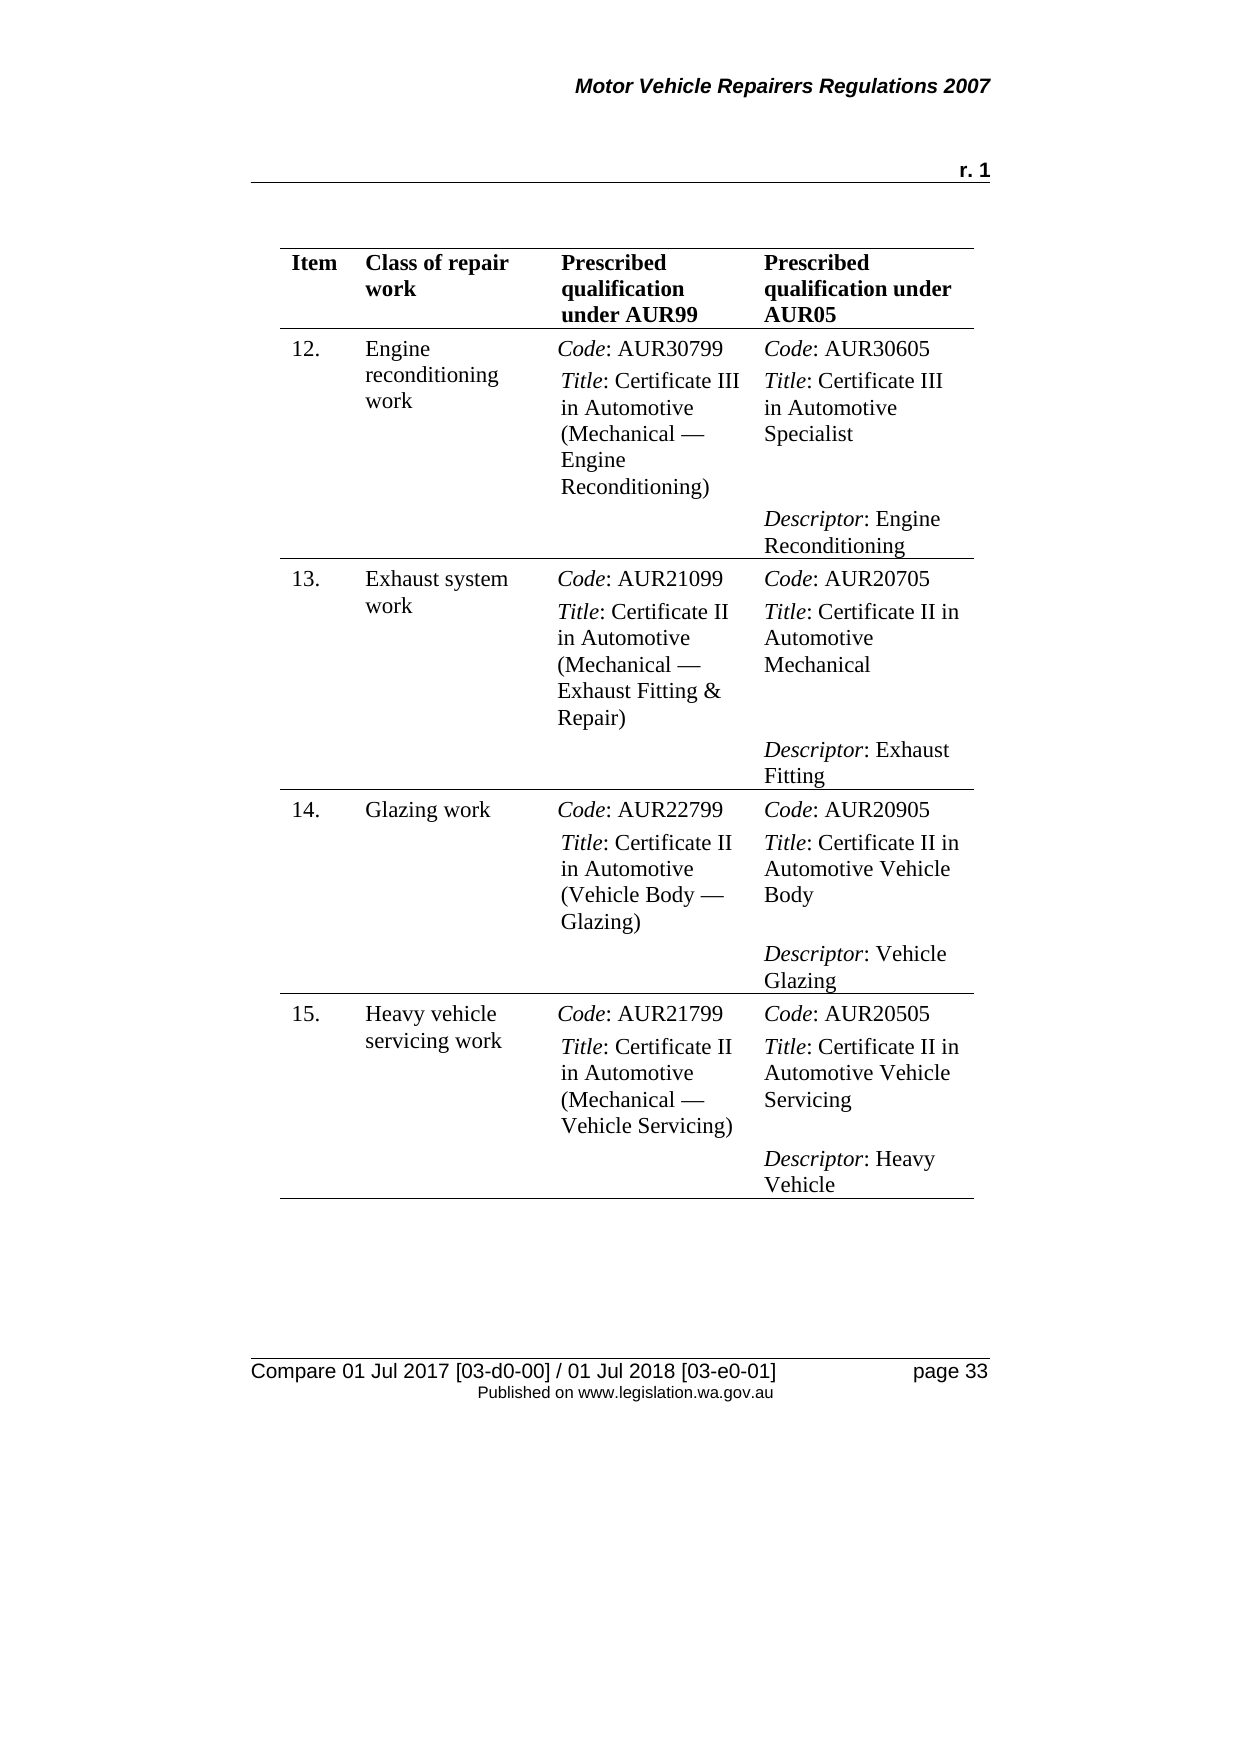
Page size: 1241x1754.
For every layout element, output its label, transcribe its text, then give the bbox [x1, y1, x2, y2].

table_cell Code: AUR30605 Title: Certificate III in Automotive Specialist Descriptor: Engine Reconditioning [753, 329, 974, 558]
table_cell Code: AUR20505 Title: Certificate II in Automotive Vehicle Servicing Descriptor: Heavy Vehicle [753, 994, 974, 1197]
table_cell Code: AUR30799 Title: Certificate III in Automotive (Mechanical — Engine Reconditioning) [546, 329, 753, 558]
table_header Item [280, 249, 354, 328]
table_cell Code: AUR21799 Title: Certificate II in Automotive (Mechanical — Vehicle Servicing) [546, 994, 753, 1197]
table_cell 13. [280, 559, 354, 789]
table_cell Code: AUR20905 Title: Certificate II in Automotive Vehicle Body Descriptor: Vehicle Glazing [753, 790, 974, 993]
table_cell Code: AUR22799 Title: Certificate II in Automotive (Vehicle Body — Glazing) [546, 790, 753, 993]
table_header Prescribed qualification under AUR99 [546, 249, 753, 328]
table_cell Code: AUR21099 Title: Certificate II in Automotive (Mechanical — Exhaust Fitting & Repair) [546, 559, 753, 789]
table_cell Code: AUR20705 Title: Certificate II in Automotive Mechanical Descriptor: Exhaust Fitting [753, 559, 974, 789]
table_header Class of repair work [354, 249, 546, 328]
table_cell 15. [280, 994, 354, 1197]
table_cell Glazing work [354, 790, 546, 993]
table_cell Engine reconditioning work [354, 329, 546, 558]
table_cell 12. [280, 329, 354, 558]
table_header Prescribed qualification under AUR05 [753, 249, 974, 328]
table_cell 14. [280, 790, 354, 993]
table_cell Heavy vehicle servicing work [354, 994, 546, 1197]
table_cell Exhaust system work [354, 559, 546, 789]
